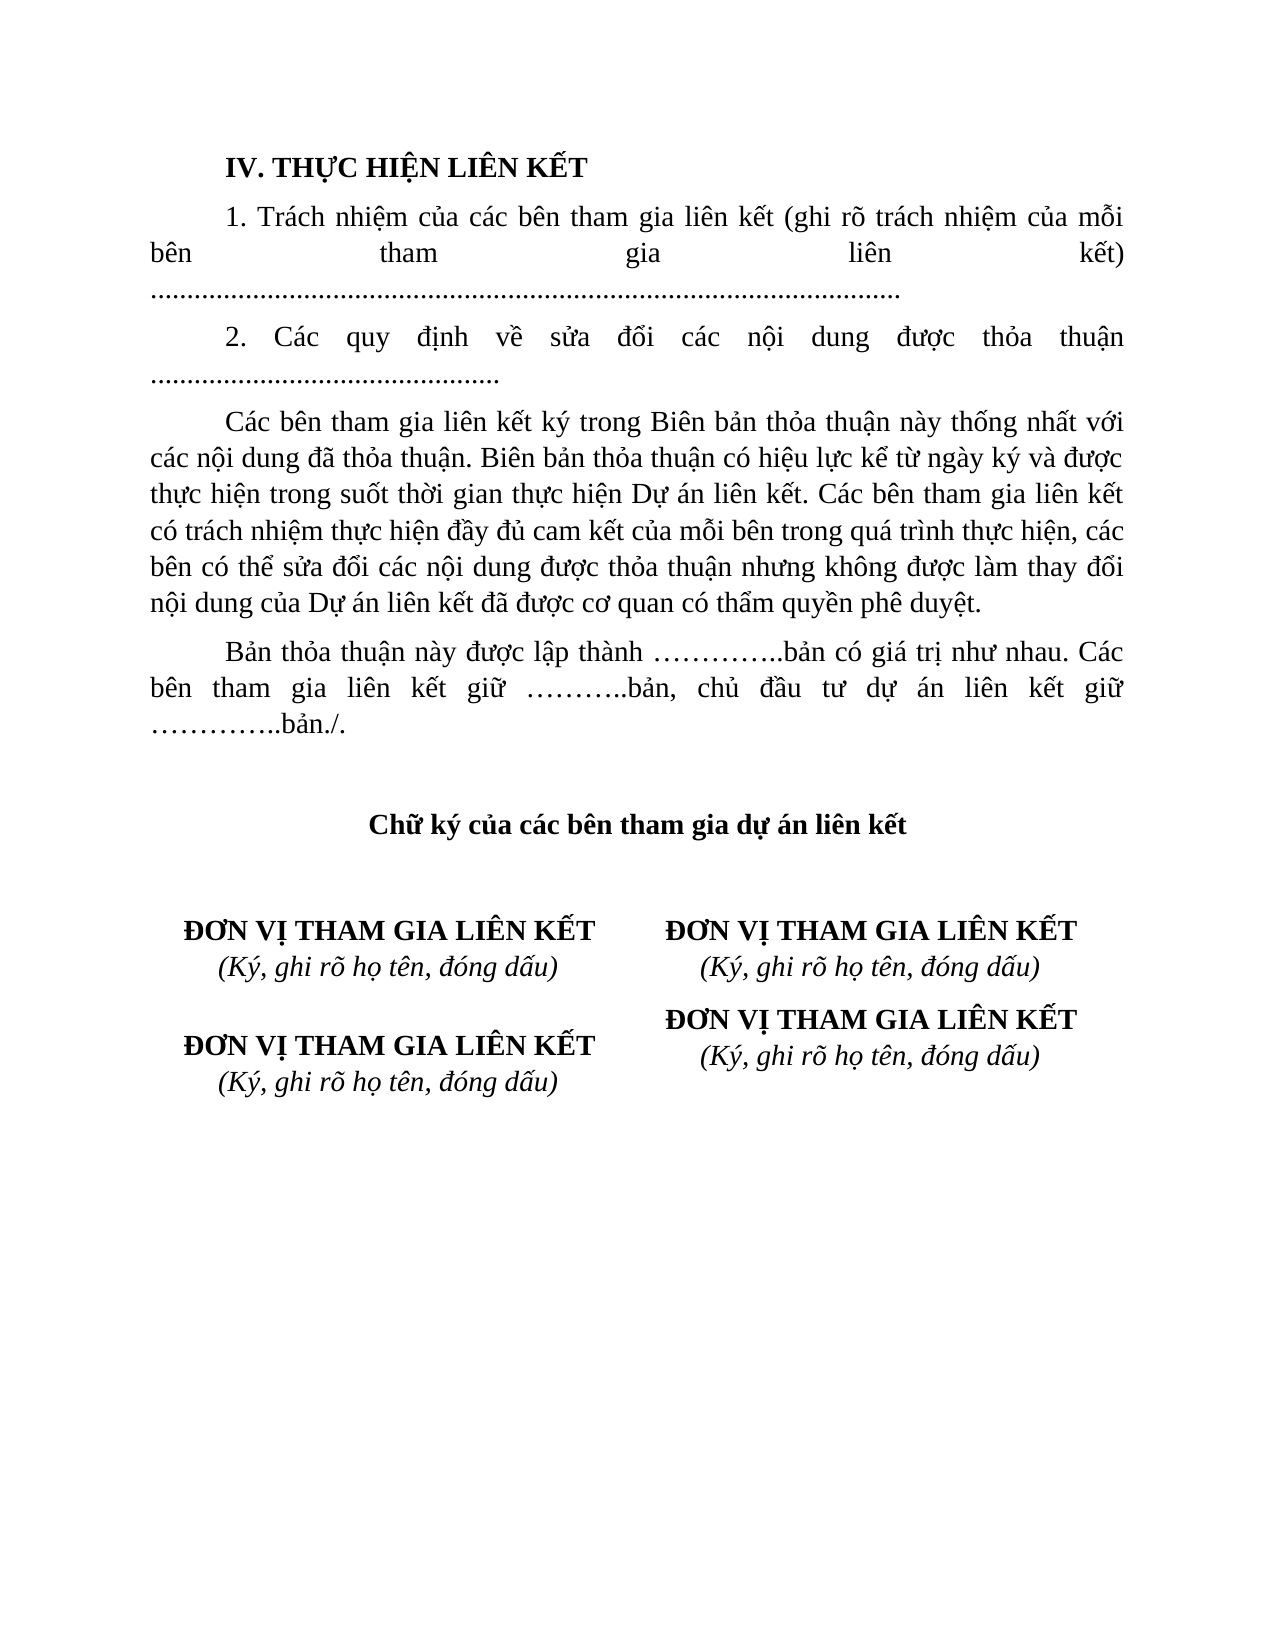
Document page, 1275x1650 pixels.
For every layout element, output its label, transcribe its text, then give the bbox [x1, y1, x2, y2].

table_cell ĐƠN VỊ THAM GIA LIÊN KẾT (Ký, ghi rõ họ tên, đóng dấu) [161, 1002, 617, 1144]
text 2. Các quy định về sửa đổi các nội dung được thỏa thuận ................................................ [150, 319, 1125, 389]
table_cell ĐƠN VỊ THAM GIA LIÊN KẾT (Ký, ghi rõ họ tên, đóng dấu) [617, 1002, 1125, 1144]
table_header ĐƠN VỊ THAM GIA LIÊN KẾT (Ký, ghi rõ họ tên, đóng dấu) [617, 913, 1125, 1002]
text Chữ ký của các bên tham gia dự án liên kết [150, 807, 1125, 841]
table_header ĐƠN VỊ THAM GIA LIÊN KẾT (Ký, ghi rõ họ tên, đóng dấu) [161, 913, 617, 1002]
text Các bên tham gia liên kết ký trong Biên bản thỏa thuận này thống nhất với các nội dung đã thỏa thuận. Biên bản thỏa thuận có hiệu lực kể từ ngày ký và được thực hiện trong suốt thời gian thực hiện Dự án liên kết. Các bên tham gia liên kết có trách nhiệm thực hiện đầy đủ cam kết của mỗi bên trong quá trình thực hiện, các bên có thể sửa đổi các nội dung được thỏa thuận nhưng không được làm thay đổi nội dung của Dự án liên kết đã được cơ quan có thẩm quyền phê duyệt. [150, 404, 1125, 619]
text 1. Trách nhiệm của các bên tham gia liên kết (ghi rõ trách nhiệm của mỗi bên tham gia liên kết) ....................................................................................................... [150, 199, 1125, 304]
text IV. THỰC HIỆN LIÊN KẾT [150, 150, 1125, 183]
text Bản thỏa thuận này được lập thành …………..bản có giá trị như nhau. Các bên tham gia liên kết giữ ………..bản, chủ đầu tư dự án liên kết giữ …………..bản./. [150, 634, 1125, 739]
